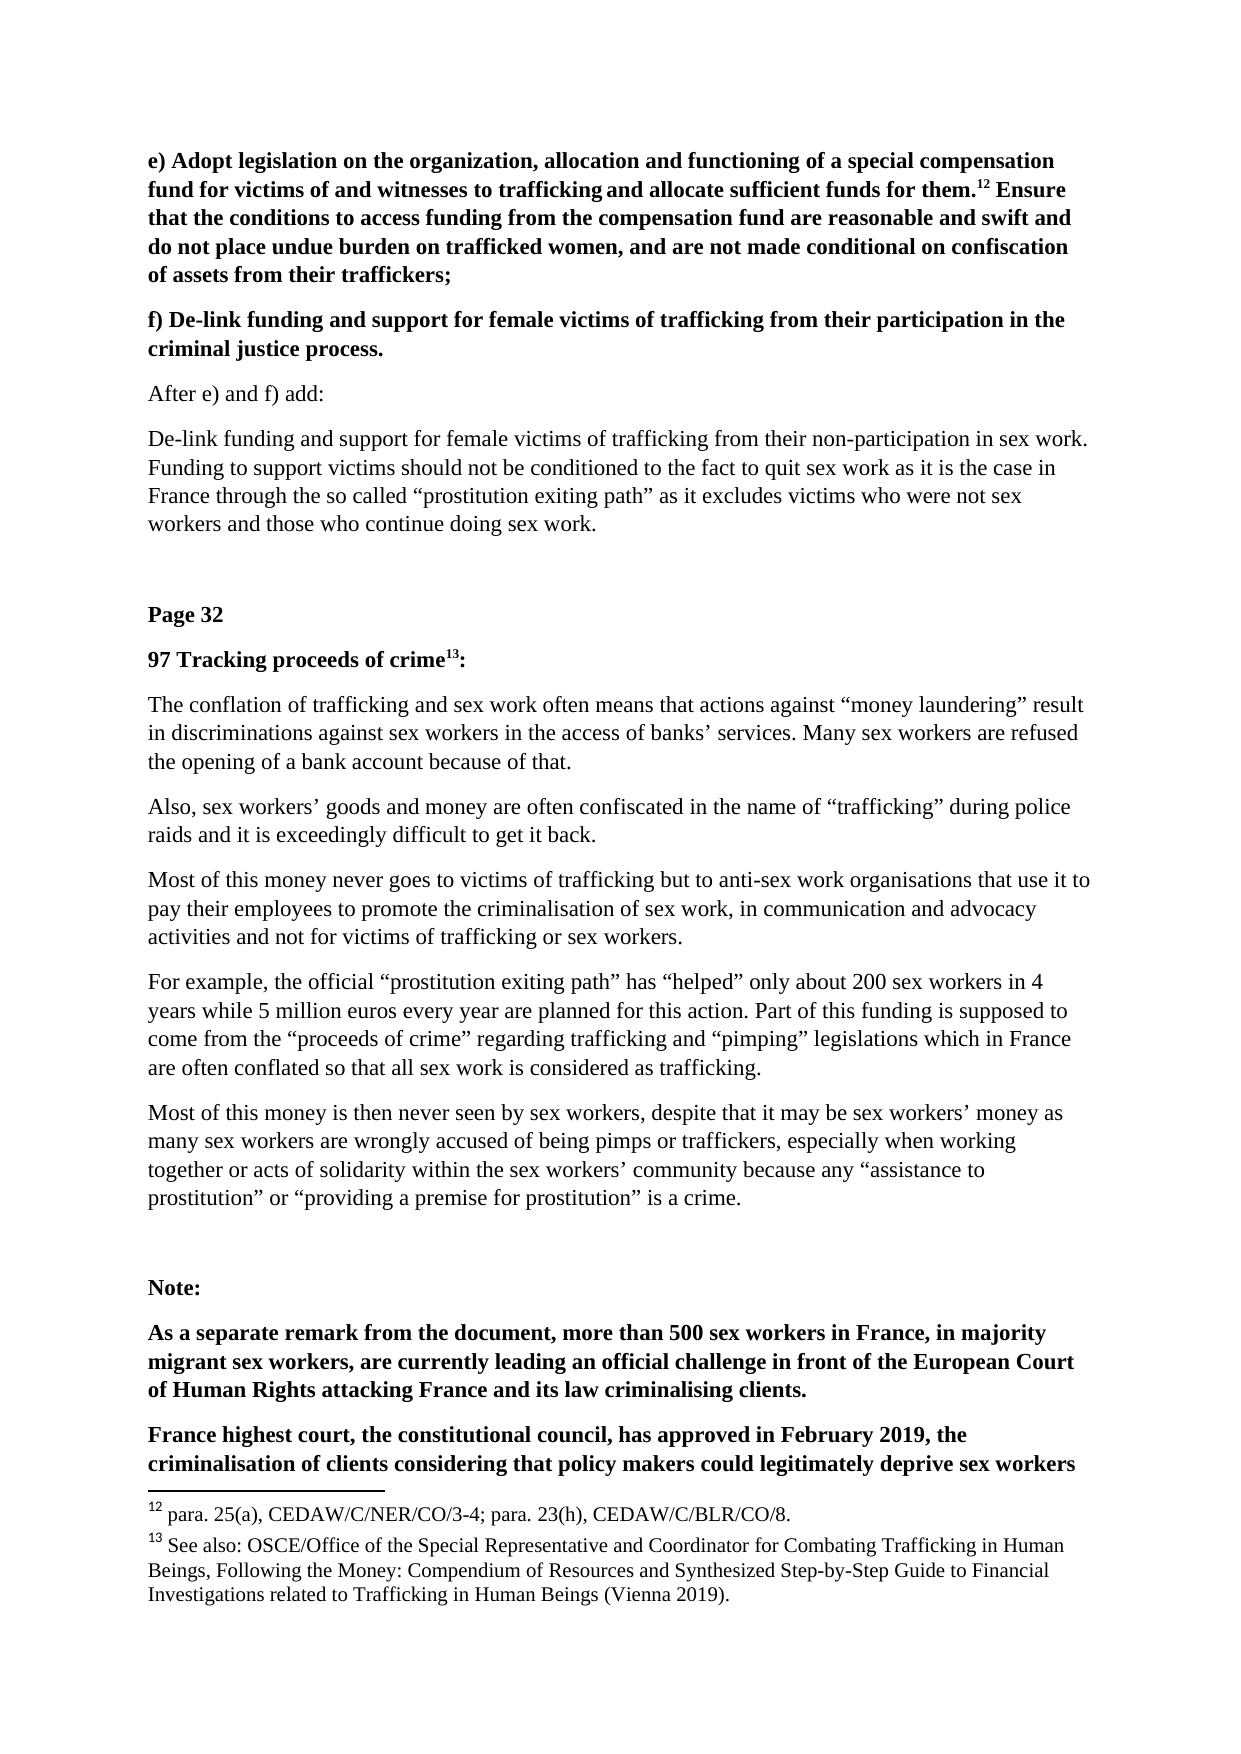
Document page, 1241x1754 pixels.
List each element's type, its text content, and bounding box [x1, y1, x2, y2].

text Page 32 [148, 601, 1093, 627]
text Most of this money is then never seen by sex workers, despite that it may be sex workers’ money as many sex workers are wrongly accused of being pimps or traffickers, especially when working together or acts of solidarity within the sex workers’ community because any “assistance to prostitution” or “providing a premise for prostitution” is a crime. [148, 1099, 1093, 1210]
text The conflation of trafficking and sex work often means that actions against “money laundering” result in discriminations against sex workers in the access of banks’ services. Many sex workers are refused the opening of a bank account because of that. [148, 691, 1093, 774]
text Note: [148, 1274, 1093, 1301]
text For example, the official “prostitution exiting path” has “helped” only about 200 sex workers in 4 years while 5 million euros every year are planned for this action. Part of this funding is supposed to come from the “proceeds of crime” regarding trafficking and “pimping” legislations which in France are often conflated so that all sex work is considered as trafficking. [148, 968, 1093, 1080]
text f) De-link funding and support for female victims of trafficking from their participation in the criminal justice process. [148, 306, 1093, 361]
text De-link funding and support for female victims of trafficking from their non-participation in sex work. Funding to support victims should not be conditioned to the fact to quit sex work as it is the case in France through the so called “prostitution exiting path” as it excludes victims who were not sex workers and those who continue doing sex work. [148, 425, 1093, 537]
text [148, 1421, 1093, 1476]
text After e) and f) add: [148, 380, 1093, 406]
text 97 Tracking proceeds of crime: [148, 646, 1093, 672]
text Also, sex workers’ goods and money are often confiscated in the name of “trafficking” during police raids and it is exceedingly difficult to get it back. [148, 793, 1093, 848]
text e) Adopt legislation on the organization, allocation and functioning of a special compensation fund for victims of and witnesses to trafficking and allocate sufficient funds for them. Ensure that the conditions to access funding from the compensation fund are reasonable and swift and do not place undue burden on trafficked women, and are not made conditional on confiscation of assets from their traffickers; [148, 148, 1093, 288]
text Most of this money never goes to victims of trafficking but to anti-sex work organisations that use it to pay their employees to promote the criminalisation of sex work, in communication and advocacy activities and not for victims of trafficking or sex workers. [148, 866, 1093, 949]
text As a separate remark from the document, more than 500 sex workers in France, in majority migrant sex workers, are currently leading an official challenge in front of the European Court of Human Rights attacking France and its law criminalising clients. [148, 1319, 1093, 1403]
